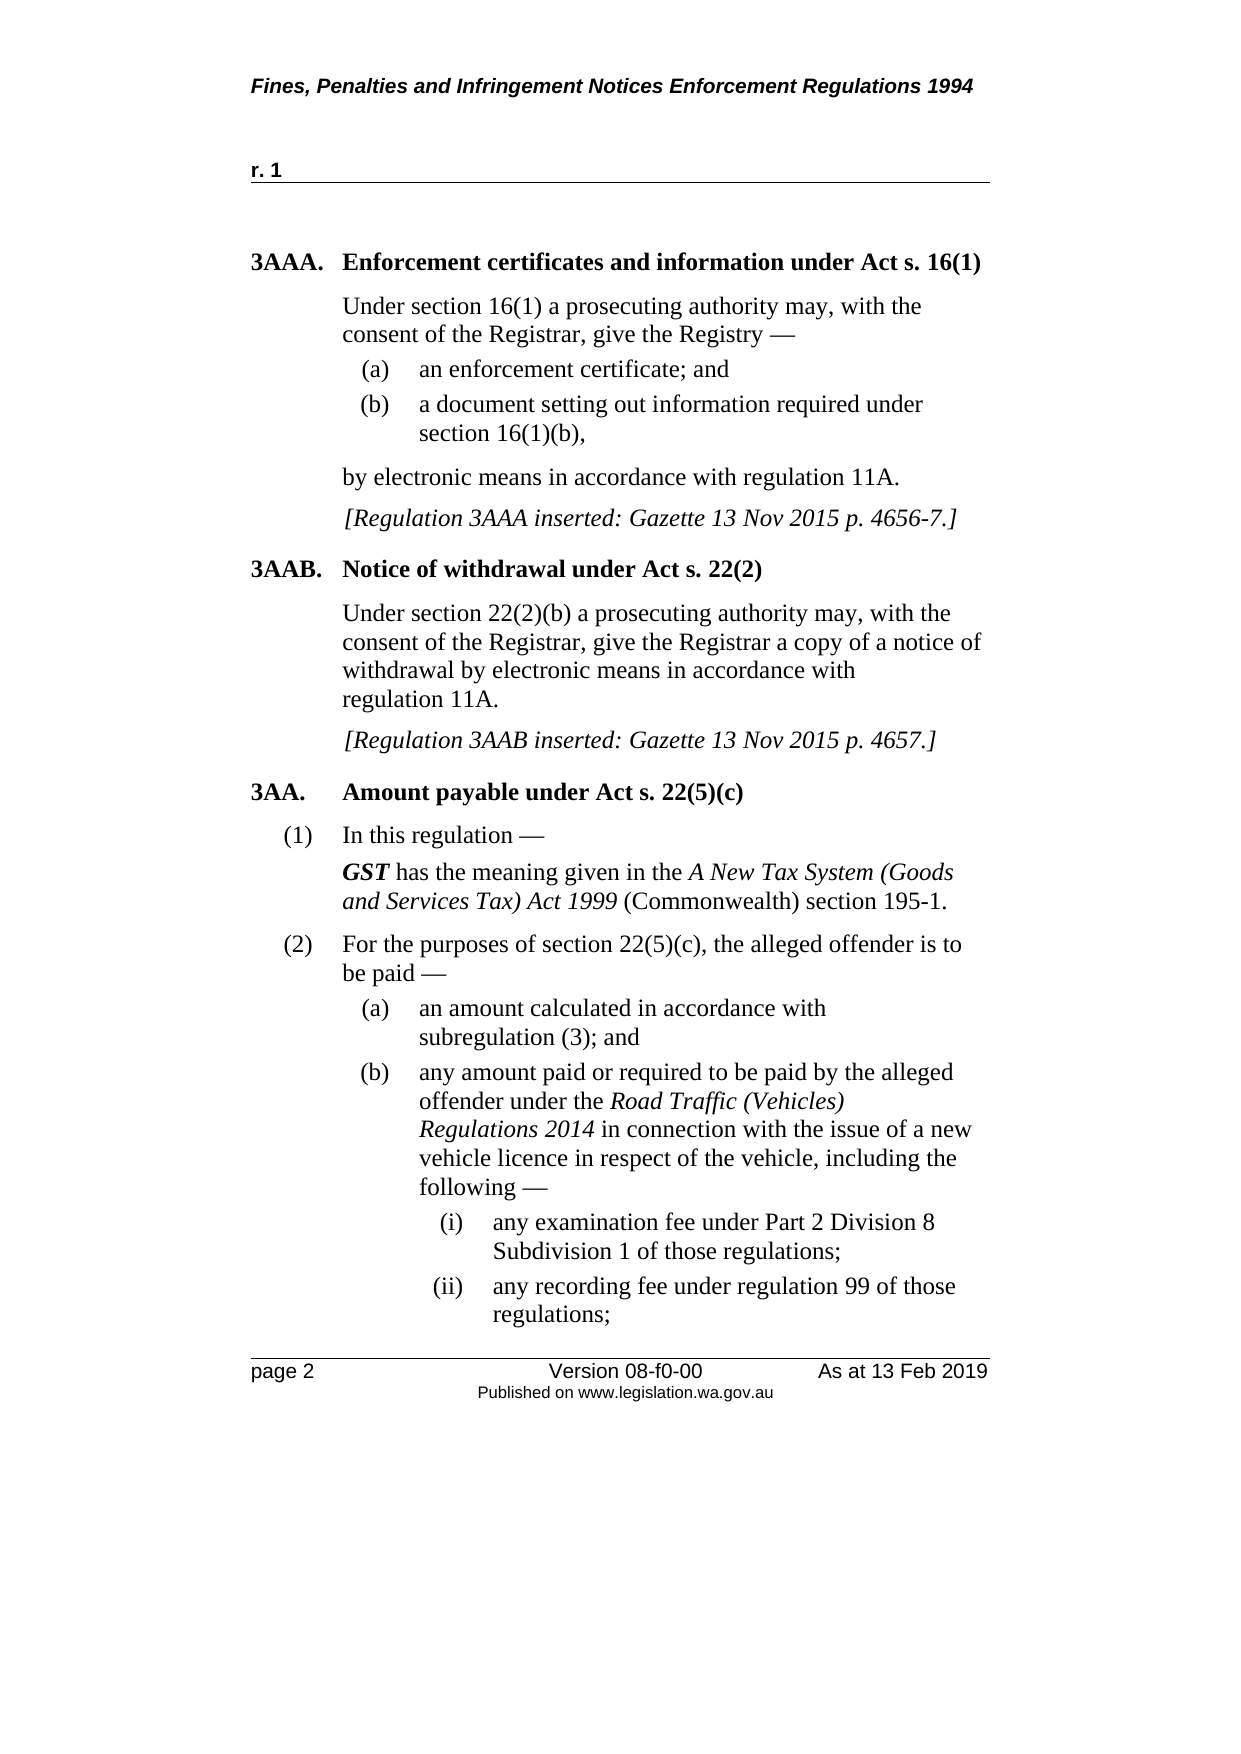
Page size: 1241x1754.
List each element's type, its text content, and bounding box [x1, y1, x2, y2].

subtitle 3AA. Amount payable under Act s. 22(5)(c) [251, 777, 990, 806]
text (i) any examination fee under Part 2 Division 8 Subdivision 1 of those regulations; [251, 1207, 990, 1264]
text [Regulation 3AAB inserted: Gazette 13 Nov 2015 p. 4657.] [251, 725, 990, 754]
text (ii) any recording fee under regulation 99 of those regulations; [251, 1271, 990, 1328]
text by electronic means in accordance with regulation 11A. [251, 462, 990, 490]
text (a) an amount calculated in accordance with subregulation (3); and [251, 993, 990, 1051]
subtitle 3AAB. Notice of withdrawal under Act s. 22(2) [251, 554, 990, 583]
text (b) a document setting out information required under section 16(1)(b), [251, 389, 990, 447]
text Under section 22(2)(b) a prosecuting authority may, with the consent of the Registrar, give the Registrar a copy of a notice of withdrawal by electronic means in accordance with regulation 11A. [251, 598, 990, 713]
text Under section 16(1) a prosecuting authority may, with the consent of the Registrar, give the Registry — [251, 291, 990, 348]
subtitle 3AAA. Enforcement certificates and information under Act s. 16(1) [251, 247, 990, 276]
text [Regulation 3AAA inserted: Gazette 13 Nov 2015 p. 4656-7.] [251, 503, 990, 532]
text (1) In this regulation — [251, 820, 990, 849]
text GST has the meaning given in the A New Tax System (Goods and Services Tax) Act 1999 (Commonwealth) section 195-1. [251, 857, 990, 915]
text (b) any amount paid or required to be paid by the alleged offender under the Road Traffic (Vehicles) Regulations 2014 in connection with the issue of a new vehicle licence in respect of the vehicle, including the following — [251, 1057, 990, 1201]
text (a) an enforcement certificate; and [251, 354, 990, 383]
text (2) For the purposes of section 22(5)(c), the alleged offender is to be paid — [251, 929, 990, 987]
